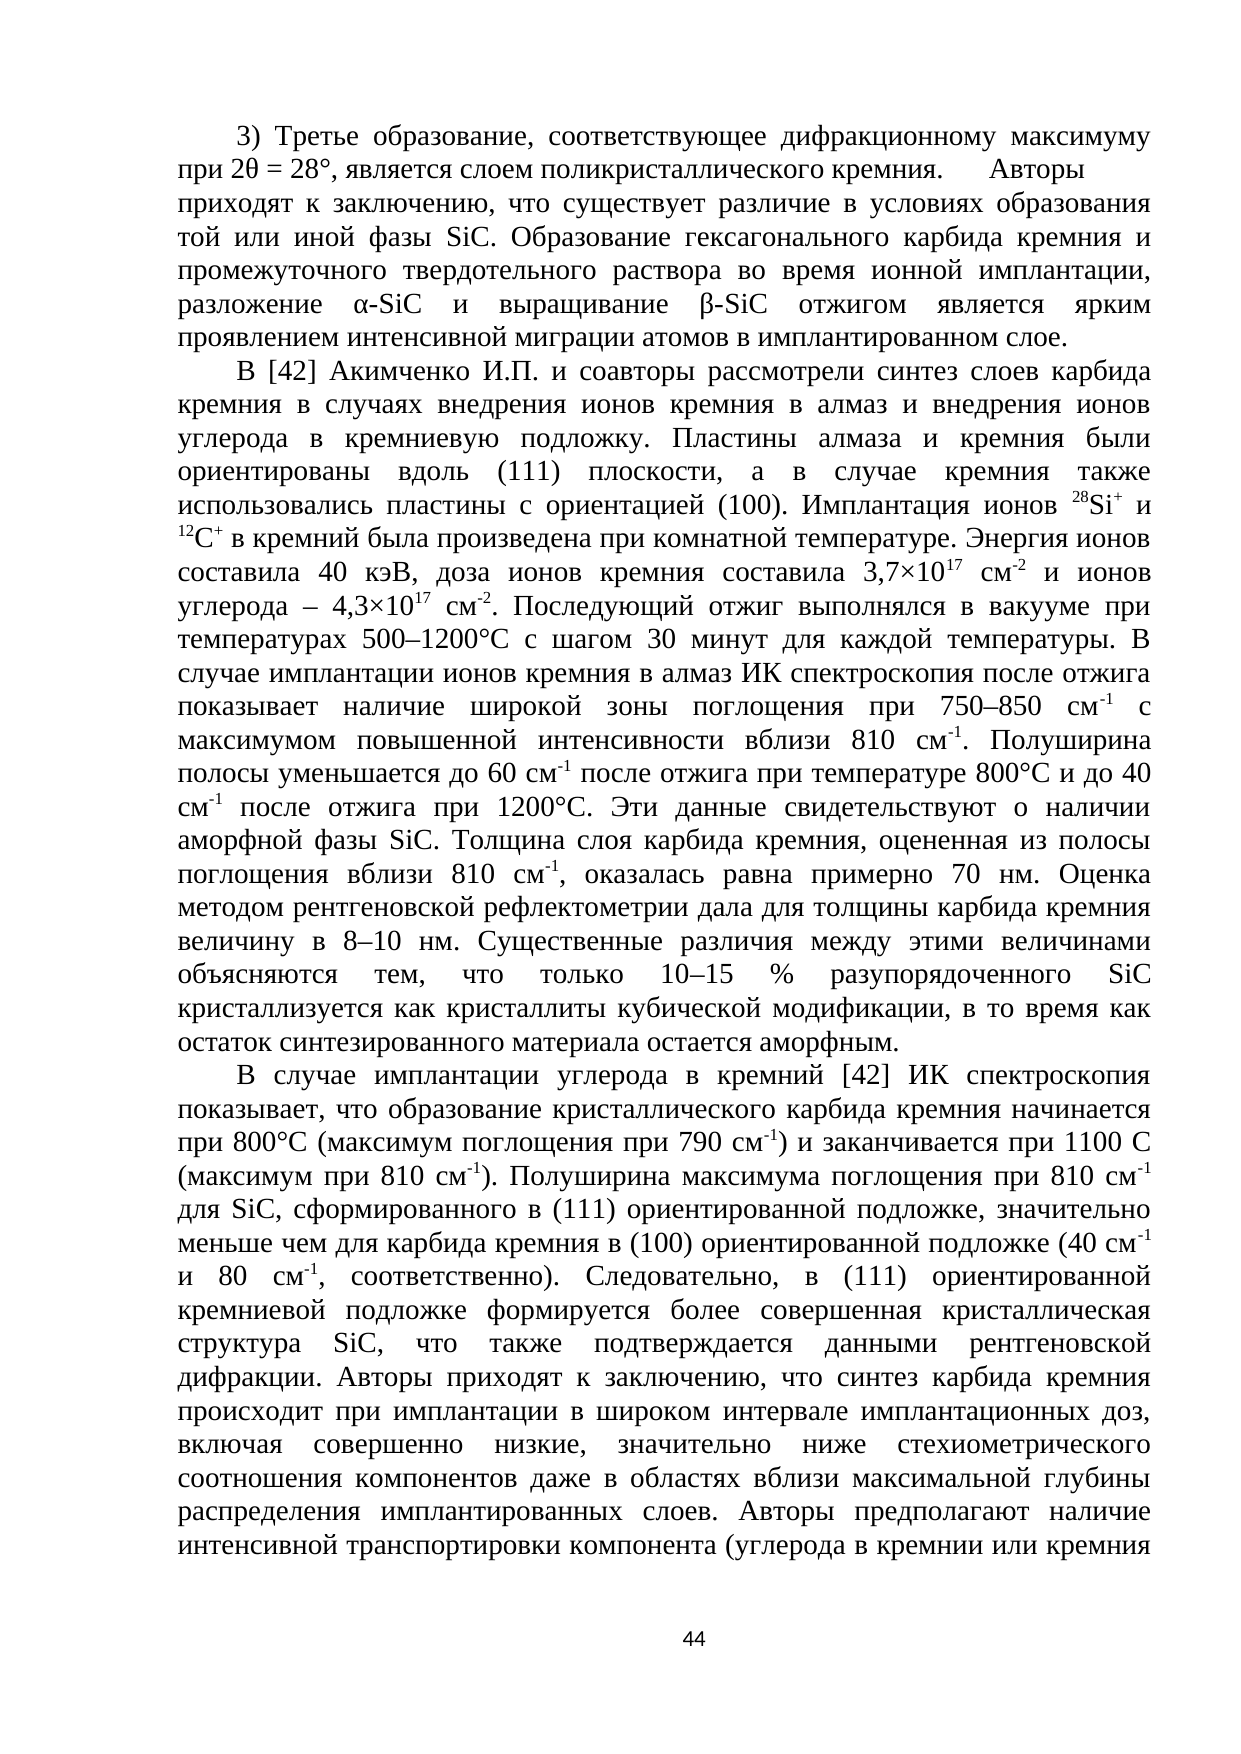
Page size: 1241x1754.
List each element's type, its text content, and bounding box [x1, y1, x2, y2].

text В [42] Акимченко И.П. и соавторы рассмотрели синтез слоев карбида кремния в случаях внедрения ионов кремния в алмаз и внедрения ионов углерода в кремниевую подложку. Пластины алмаза и кремния были ориентированы вдоль (111) плоскости, а в случае кремния также использовались пластины с ориентацией (100). Имплантация ионов 28Si+ и 12С+ в кремний была произведена при комнатной температуре. Энергия ионов составила 40 кэВ, доза ионов кремния составила 3,7×1017 см-2 и ионов углерода – 4,3×1017 см-2. Последующий отжиг выполнялся в вакууме при температурах 500–1200°С с шагом 30 минут для каждой температуры. В случае имплантации ионов кремния в алмаз ИК спектроскопия после отжига показывает наличие широкой зоны поглощения при 750‒850 см-1 с максимумом повышенной интенсивности вблизи 810 см-1. Полуширина полосы уменьшается до 60 см-1 после отжига при температуре 800°С и до 40 см-1 после отжига при 1200°С. Эти данные свидетельствуют о наличии аморфной фазы SiC. Толщина слоя карбида кремния, оцененная из полосы поглощения вблизи 810 см-1, оказалась равна примерно 70 нм. Оценка методом рентгеновской рефлектометрии дала для толщины карбида кремния величину в 8–10 нм. Существенные различия между этими величинами объясняются тем, что только 10–15 % разупорядоченного SiC кристаллизуется как кристаллиты кубической модификации, в то время как остаток синтезированного материала остается аморфным. [177, 353, 1152, 1057]
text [177, 1057, 1152, 1560]
text 3) Третье образование, соответствующее дифракционному максимуму при 2θ = 28°, является слоем поликристаллического кремния. Авторы приходят к заключению, что существует различие в условиях образования той или иной фазы SiC. Образование гексагонального карбида кремния и промежуточного твердотельного раствора во время ионной имплантации, разложение α-SiC и выращивание β-SiC отжигом является ярким проявлением интенсивной миграции атомов в имплантированном слое. [177, 118, 1152, 353]
